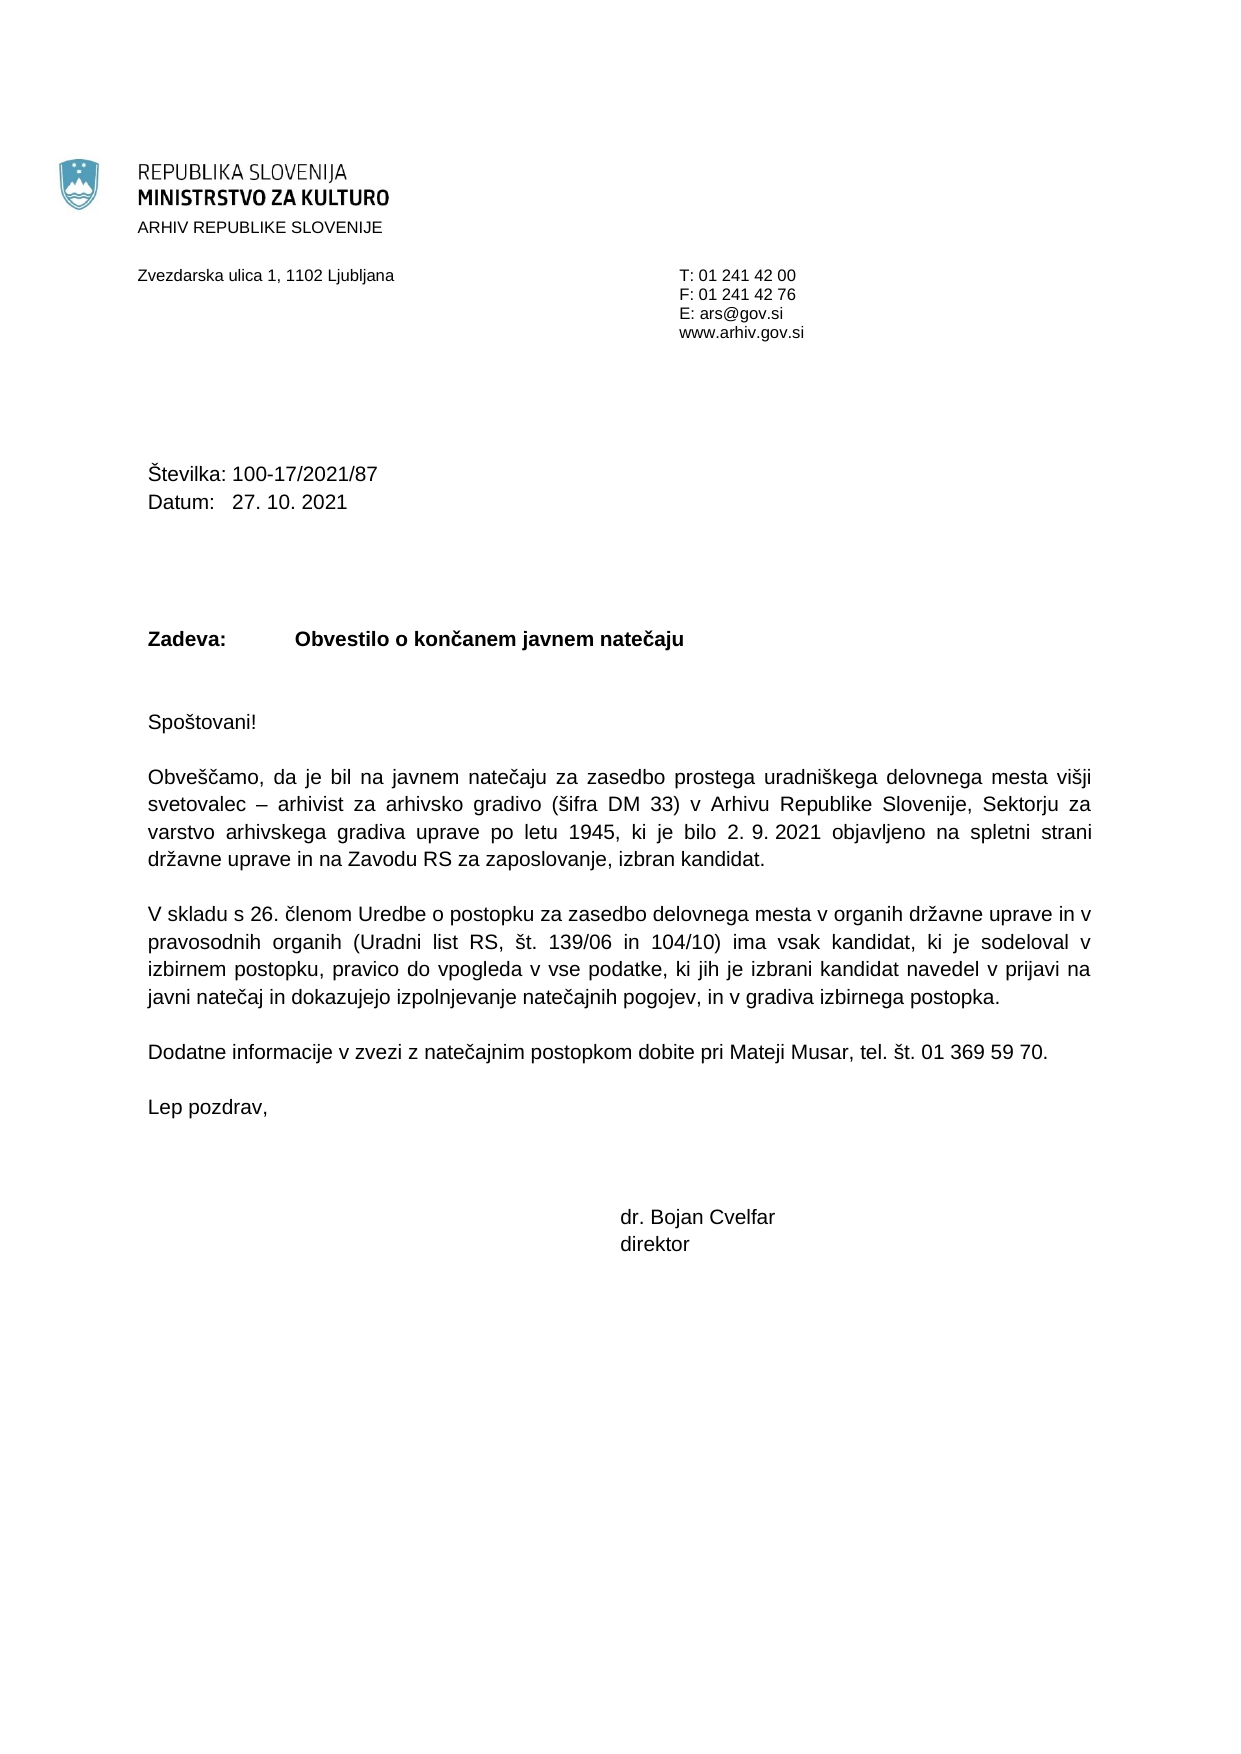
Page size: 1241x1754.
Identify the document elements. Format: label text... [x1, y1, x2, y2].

text direktor [620, 1232, 1093, 1256]
text Zvezdarska ulica 1, 1102 Ljubljana T: 01 241 42 00 [133, 266, 1093, 285]
text Dodatne informacije v zvezi z natečajnim postopkom dobite pri Mateji Musar, tel. št. 01 369 59 70. [148, 1039, 1093, 1063]
text Spoštovani! [148, 709, 1093, 733]
picture [44, 147, 400, 219]
text Datum: 27. 10. 2021 [148, 489, 1093, 513]
text Zadeva: Obvestilo o končanem javnem natečaju [148, 627, 1093, 651]
text dr. Bojan Cvelfar [620, 1204, 1093, 1228]
text V skladu s 26. členom Uredbe o postopku za zasedbo delovnega mesta v organih državne uprave in v pravosodnih organih (Uradni list RS, št. 139/06 in 104/10) ima vsak kandidat, ki je sodeloval v izbirnem postopku, pravico do vpogleda v vse podatke, ki jih je izbrani kandidat navedel v prijavi na javni natečaj in dokazujejo izpolnjevanje natečajnih pogojev, in v gradiva izbirnega postopka. [148, 902, 1093, 1008]
text F: 01 241 42 76 [148, 285, 1093, 304]
text E: ars@gov.si [148, 304, 1093, 323]
text ARHIV REPUBLIKE SLOVENIJE [44, 218, 1093, 237]
text Lep pozdrav, [148, 1094, 1093, 1118]
text Številka: 100-17/2021/87 [148, 462, 1093, 486]
text Obveščamo, da je bil na javnem natečaju za zasedbo prostega uradniškega delovnega mesta višji svetovalec – arhivist za arhivsko gradivo (šifra DM 33) v Arhivu Republike Slovenije, Sektorju za varstvo arhivskega gradiva uprave po letu 1945, ki je bilo 2. 9. 2021 objavljeno na spletni strani državne uprave in na Zavodu RS za zaposlovanje, izbran kandidat. [148, 764, 1093, 871]
text www.arhiv.gov.si [148, 323, 1093, 342]
